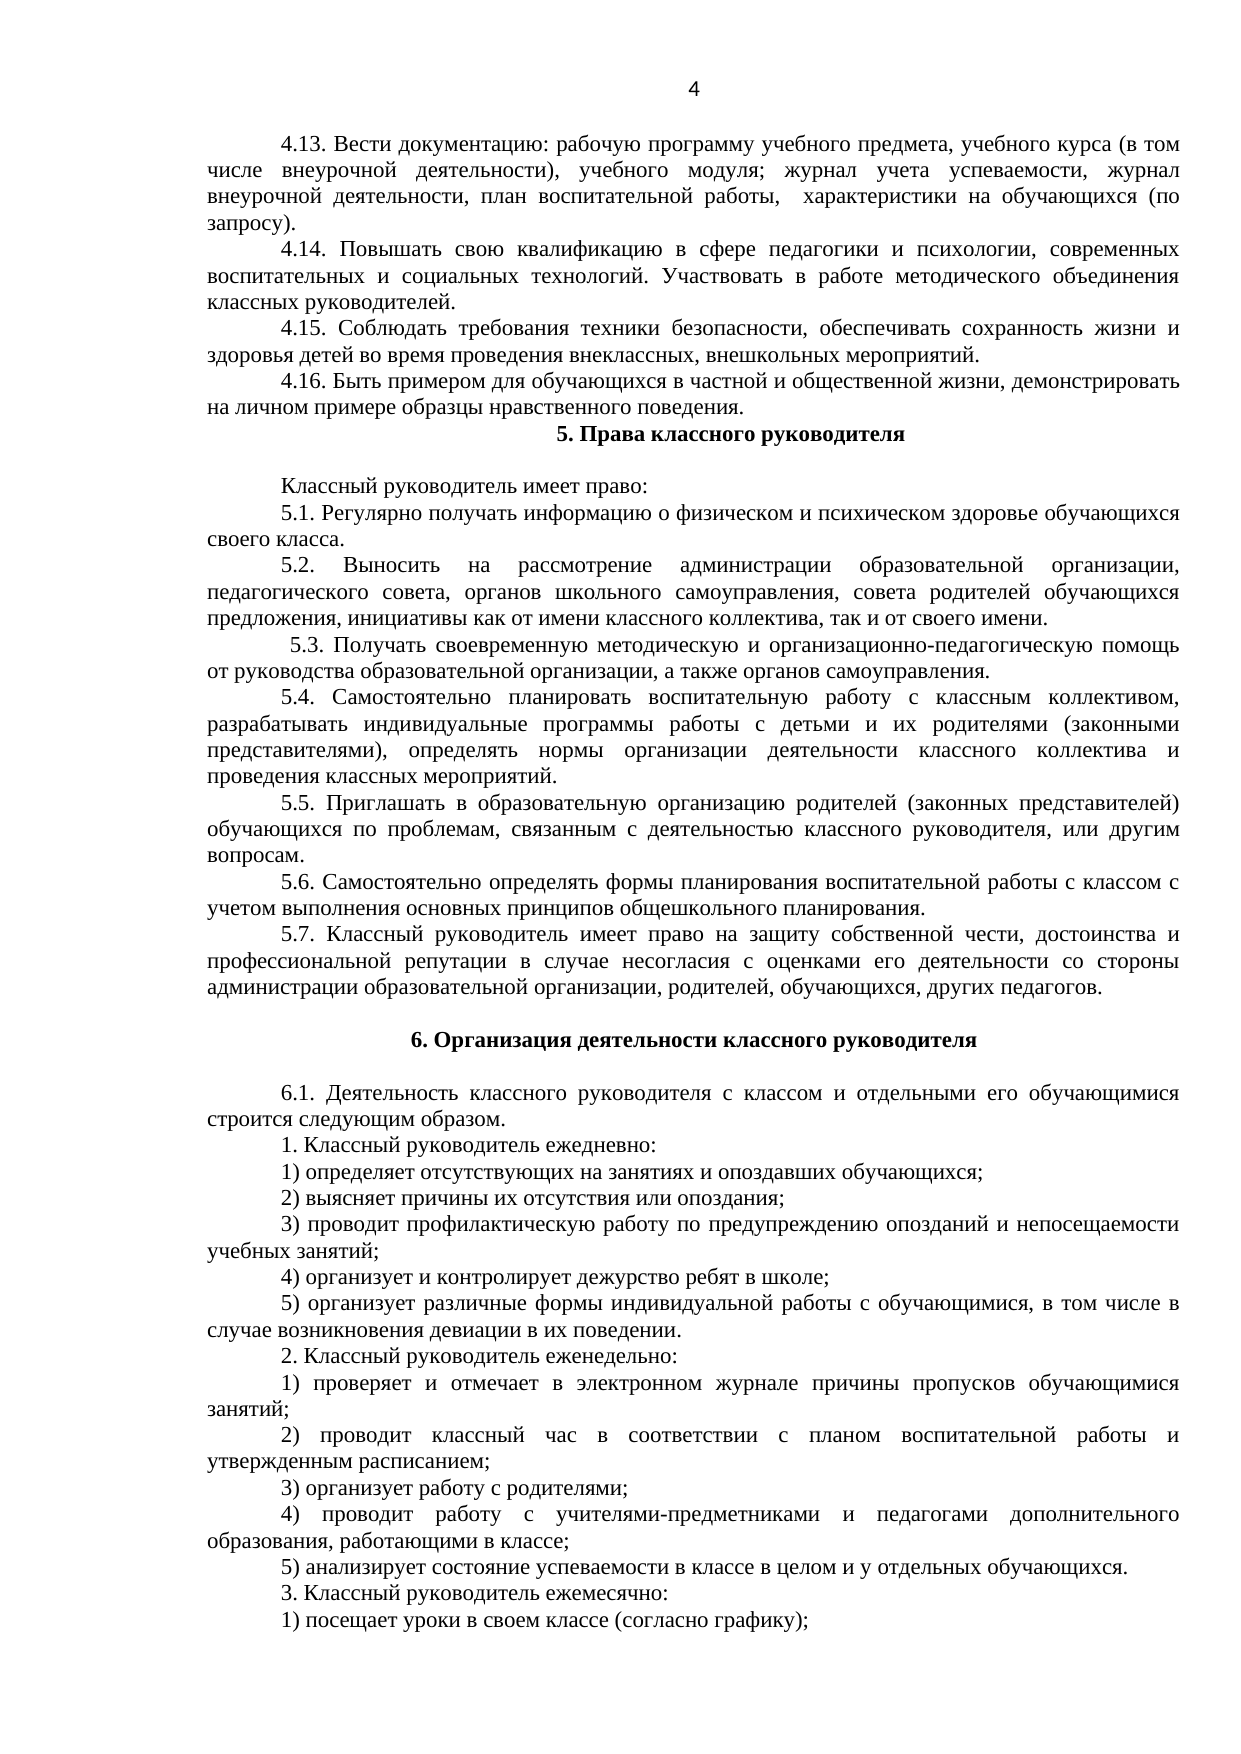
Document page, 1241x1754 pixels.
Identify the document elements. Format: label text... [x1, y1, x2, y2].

text 6.1. Деятельность классного руководителя с классом и отдельными его обучающимися строится следующим образом. [207, 1079, 1181, 1131]
text 5.2. Выносить на рассмотрение администрации образовательной организации, педагогического совета, органов школьного самоуправления, совета родителей обучающихся предложения, инициативы как от имени классного коллектива, так и от своего имени. [207, 552, 1181, 631]
text 4.14. Повышать свою квалификацию в сфере педагогики и психологии, современных воспитательных и социальных технологий. Участвовать в работе методического объединения классных руководителей. [207, 235, 1181, 314]
text 5. Права классного руководителя [207, 420, 1181, 446]
text 5.7. Классный руководитель имеет право на защиту собственной чести, достоинства и профессиональной репутации в случае несогласия с оценками его деятельности со стороны администрации образовательной организации, родителей, обучающихся, других педагогов. [207, 921, 1181, 999]
text 5.4. Самостоятельно планировать воспитательную работу с классным коллективом, разрабатывать индивидуальные программы работы с детьми и их родителями (законными представителями), определять нормы организации деятельности классного коллектива и проведения классных мероприятий. [207, 683, 1181, 789]
text 2) проводит классный час в соответствии с планом воспитательной работы и утвержденным расписанием; [207, 1421, 1181, 1474]
text 3. Классный руководитель ежемесячно: [207, 1579, 1181, 1606]
text Классный руководитель имеет право: [207, 472, 1181, 499]
text 4.16. Быть примером для обучающихся в частной и общественной жизни, демонстрировать на личном примере образцы нравственного поведения. [207, 367, 1181, 420]
text 1) проверяет и отмечает в электронном журнале причины пропусков обучающимися занятий; [207, 1368, 1181, 1421]
text 5) организует различные формы индивидуальной работы с обучающимися, в том числе в случае возникновения девиации в их поведении. [207, 1289, 1181, 1342]
text 5) анализирует состояние успеваемости в классе в целом и у отдельных обучающихся. [207, 1553, 1181, 1579]
text 1. Классный руководитель ежедневно: [207, 1131, 1181, 1158]
text 1) посещает уроки в своем классе (согласно графику); [207, 1606, 1181, 1632]
text 4) проводит работу с учителями-предметниками и педагогами дополнительного образования, работающими в классе; [207, 1500, 1181, 1553]
text 2) выясняет причины их отсутствия или опоздания; [207, 1184, 1181, 1210]
text 4) организует и контролирует дежурство ребят в школе; [207, 1263, 1181, 1289]
text 2. Классный руководитель еженедельно: [207, 1342, 1181, 1368]
text 5.5. Приглашать в образовательную организацию родителей (законных представителей) обучающихся по проблемам, связанным с деятельностью классного руководителя, или другим вопросам. [207, 789, 1181, 868]
text 1) определяет отсутствующих на занятиях и опоздавших обучающихся; [207, 1158, 1181, 1184]
text 3) проводит профилактическую работу по предупреждению опозданий и непосещаемости учебных занятий; [207, 1210, 1181, 1263]
text 4.13. Вести документацию: рабочую программу учебного предмета, учебного курса (в том числе внеурочной деятельности), учебного модуля; журнал учета успеваемости, журнал внеурочной деятельности, план воспитательной работы, характеристики на обучающихся (по запросу). [207, 130, 1181, 235]
text 5.3. Получать своевременную методическую и организационно-педагогическую помощь от руководства образовательной организации, а также органов самоуправления. [207, 631, 1181, 683]
text 5.6. Самостоятельно определять формы планирования воспитательной работы с классом с учетом выполнения основных принципов общешкольного планирования. [207, 868, 1181, 921]
text 5.1. Регулярно получать информацию о физическом и психическом здоровье обучающихся своего класса. [207, 499, 1181, 552]
text 4.15. Соблюдать требования техники безопасности, обеспечивать сохранность жизни и здоровья детей во время проведения внеклассных, внешкольных мероприятий. [207, 314, 1181, 367]
text 3) организует работу с родителями; [207, 1474, 1181, 1500]
text 6. Организация деятельности классного руководителя [207, 1026, 1181, 1052]
